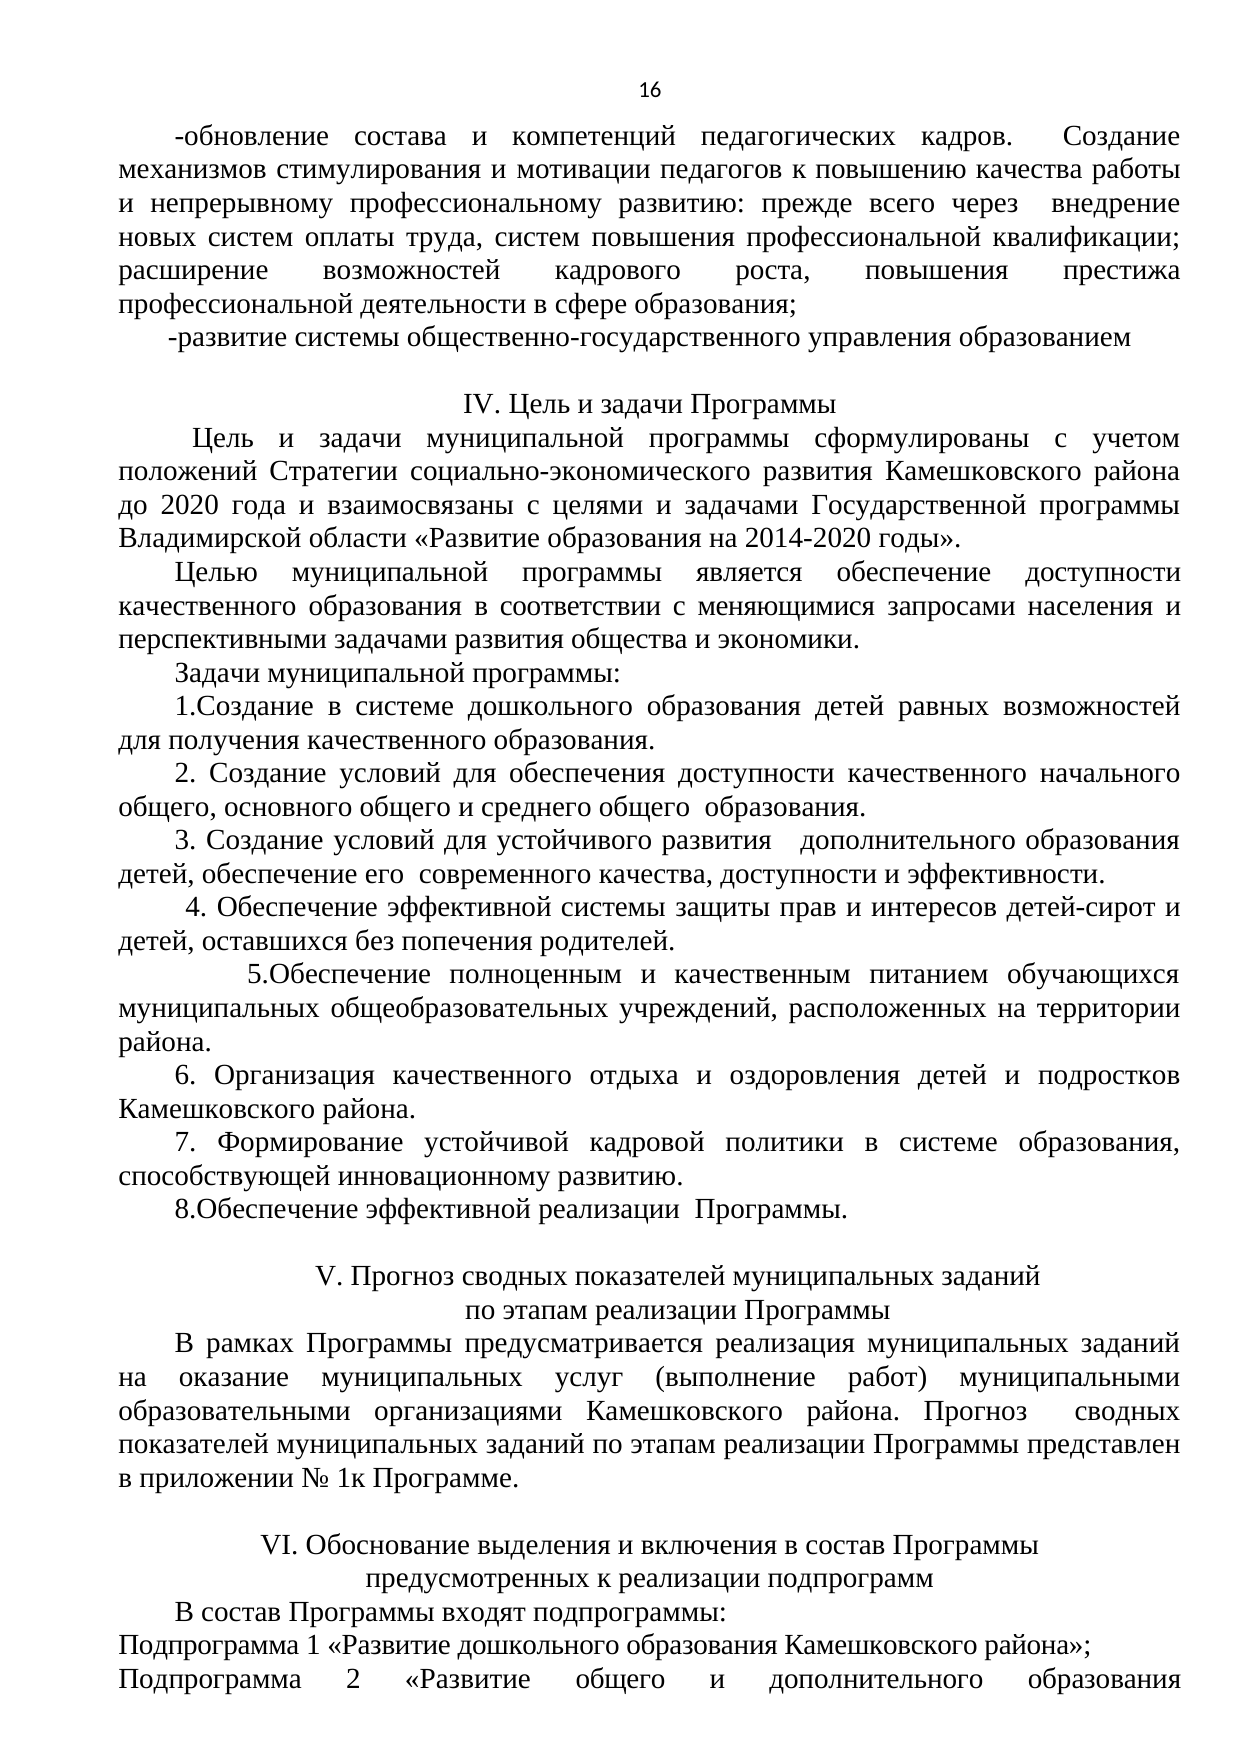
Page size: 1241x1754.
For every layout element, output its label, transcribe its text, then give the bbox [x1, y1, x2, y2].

text В рамках Программы предусматривается реализация муниципальных заданий на оказание муниципальных услуг (выполнение работ) муниципальными образовательными организациями Камешковского района. Прогноз сводных показателей муниципальных заданий по этапам реализации Программы представлен в приложении № 1к Программе. [118, 1326, 1181, 1493]
text по этапам реализации Программы [118, 1292, 1181, 1326]
text V. Прогноз сводных показателей муниципальных заданий [118, 1258, 1181, 1292]
text 1.Создание в системе дошкольного образования детей равных возможностей для получения качественного образования. [118, 688, 1181, 755]
text Подпрограмма 1 «Развитие дошкольного образования Камешковского района»; [118, 1627, 1181, 1661]
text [118, 1661, 1181, 1694]
text 7. Формирование устойчивой кадровой политики в системе образования, способствующей инновационному развитию. [118, 1124, 1181, 1191]
text -развитие системы общественно-государственного управления образованием [118, 319, 1181, 353]
text -обновление состава и компетенций педагогических кадров. Создание механизмов стимулирования и мотивации педагогов к повышению качества работы и непрерывному профессиональному развитию: прежде всего через внедрение новых систем оплаты труда, систем повышения профессиональной квалификации; расширение возможностей кадрового роста, повышения престижа профессиональной деятельности в сфере образования; [118, 118, 1181, 319]
text Задачи муниципальной программы: [118, 655, 1181, 688]
text 3. Создание условий для устойчивого развития дополнительного образования детей, обеспечение его современного качества, доступности и эффективности. [118, 822, 1181, 889]
text 6. Организация качественного отдыха и оздоровления детей и подростков Камешковского района. [118, 1057, 1181, 1124]
text 4. Обеспечение эффективной системы защиты прав и интересов детей-сирот и детей, оставшихся без попечения родителей. [118, 889, 1181, 957]
text 2. Создание условий для обеспечения доступности качественного начального общего, основного общего и среднего общего образования. [118, 755, 1181, 822]
text 8.Обеспечение эффективной реализации Программы. [118, 1191, 1181, 1225]
text В состав Программы входят подпрограммы: [118, 1594, 1181, 1627]
text Целью муниципальной программы является обеспечение доступности качественного образования в соответствии с меняющимися запросами населения и перспективными задачами развития общества и экономики. [118, 554, 1181, 655]
text VI. Обоснование выделения и включения в состав Программы [118, 1527, 1181, 1560]
text Цель и задачи муниципальной программы сформулированы с учетом положений Стратегии социально-экономического развития Камешковского района до 2020 года и взаимосвязаны с целями и задачами Государственной программы Владимирской области «Развитие образования на 2014-2020 годы». [118, 420, 1181, 554]
text 5.Обеспечение полноценным и качественным питанием обучающихся муниципальных общеобразовательных учреждений, расположенных на территории района. [118, 957, 1181, 1057]
text предусмотренных к реализации подпрограмм [118, 1560, 1181, 1594]
text IV. Цель и задачи Программы [118, 386, 1181, 420]
